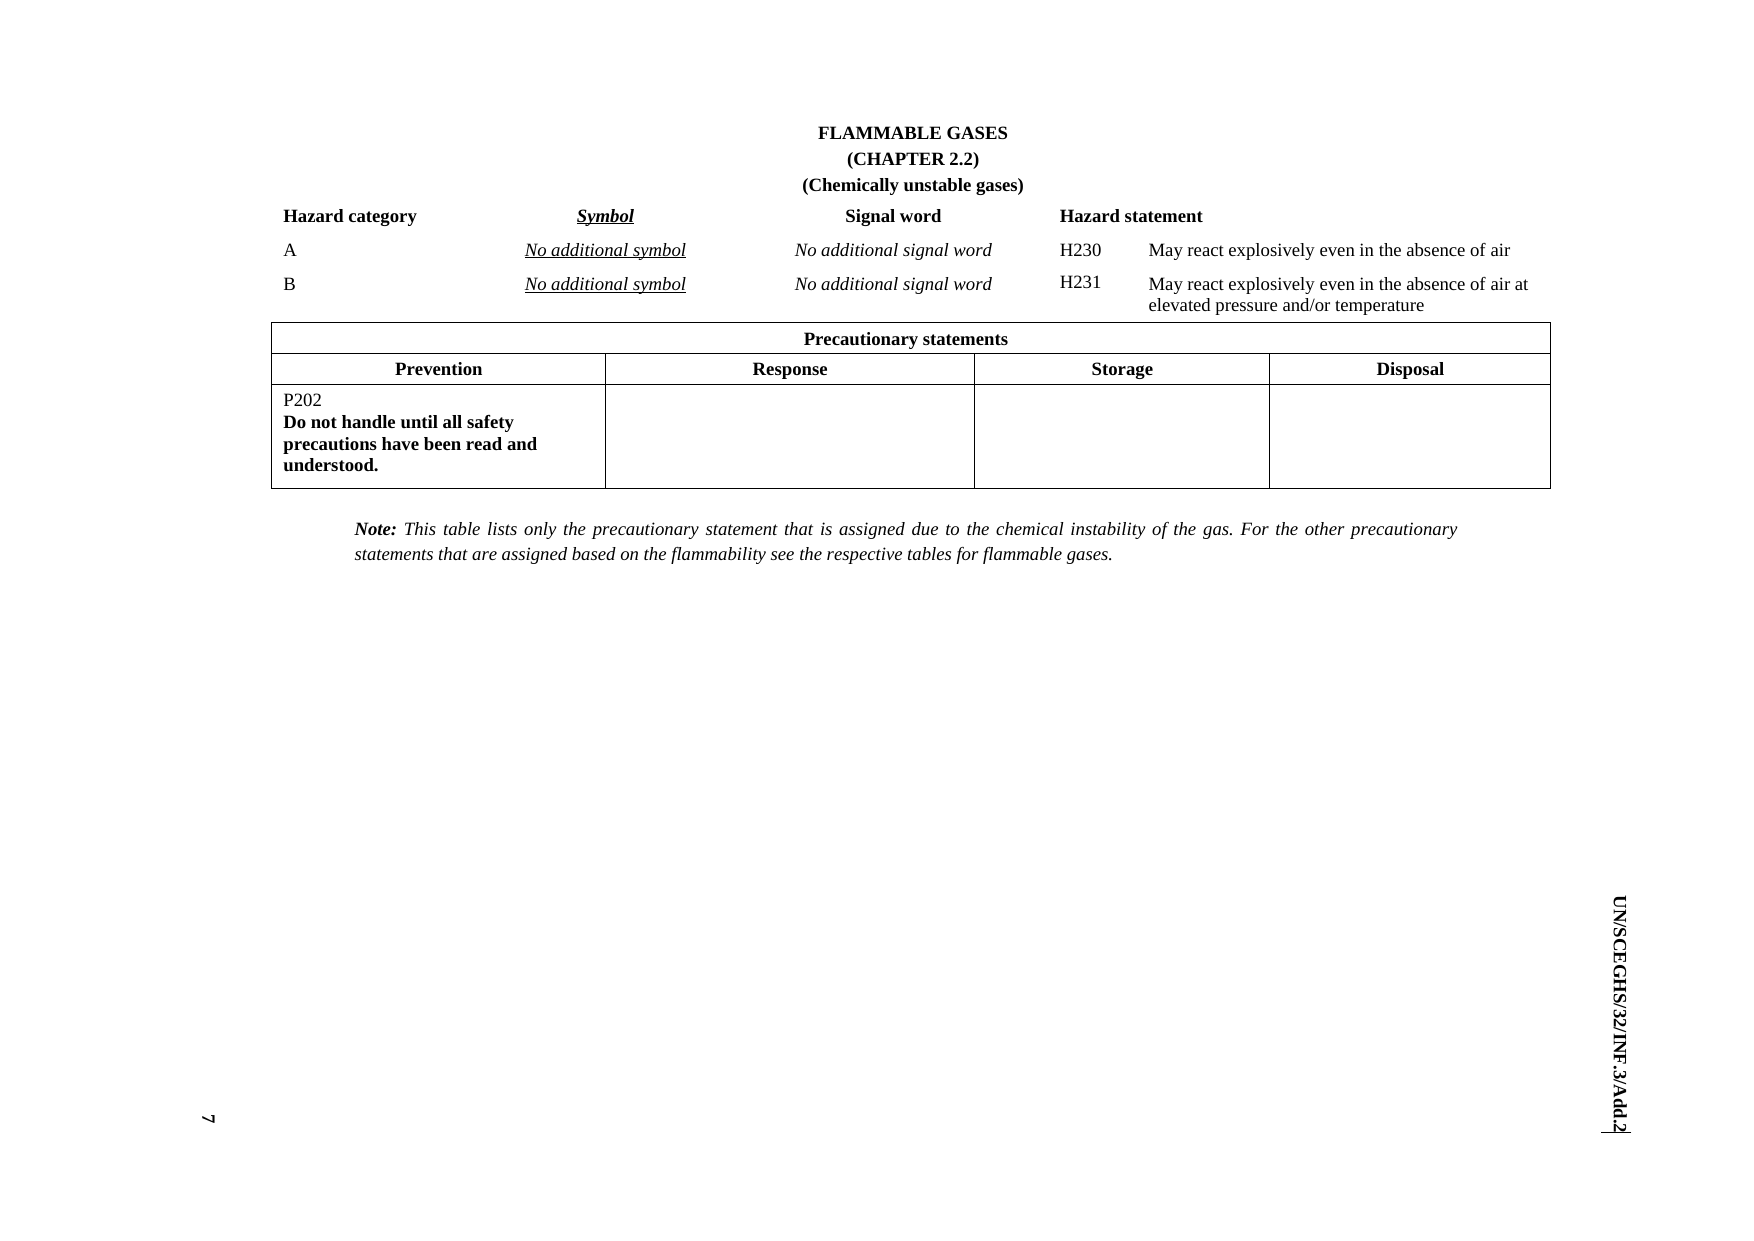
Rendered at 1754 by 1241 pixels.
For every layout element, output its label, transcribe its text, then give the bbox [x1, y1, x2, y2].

table_cell Hazard category [272, 199, 472, 232]
table_cell Symbol [473, 199, 738, 232]
table_cell Response [606, 354, 974, 384]
table_cell [606, 385, 974, 488]
table_cell Storage [975, 354, 1269, 384]
table_cell Precautionary statements [272, 323, 1550, 353]
table_cell A [272, 233, 472, 267]
table_cell H230 [1048, 233, 1137, 267]
table_cell Signal word [738, 199, 1048, 232]
table_cell May react explosively even in the absence of air at elevated pressure and/or temperature [1137, 267, 1551, 322]
table_cell No additional signal word [738, 267, 1048, 322]
table_header FLAMMABLE GASES (Chapter 2.2) (Chemically unstable gases) [272, 118, 1551, 198]
table_cell H231 [1048, 267, 1137, 322]
table_cell Disposal [1270, 354, 1550, 384]
table_cell P202 Do not handle until all safety precautions have been read and understood. [272, 385, 605, 488]
table_cell No additional symbol [473, 233, 738, 267]
text Note: This table lists only the precautionary statement that is assigned due to the chemical instability of the gas. For the other precautionary statements that are assigned based on the flammability see the respective tables for flammable gases. [354, 514, 1459, 564]
table_cell Prevention [272, 354, 605, 384]
table_cell [975, 385, 1269, 488]
table_cell No additional symbol [473, 267, 738, 322]
table_cell [1270, 385, 1550, 488]
table_cell May react explosively even in the absence of air [1137, 233, 1551, 267]
table_cell Hazard statement [1048, 199, 1551, 232]
table_cell B [272, 267, 472, 322]
table_cell No additional signal word [738, 233, 1048, 267]
